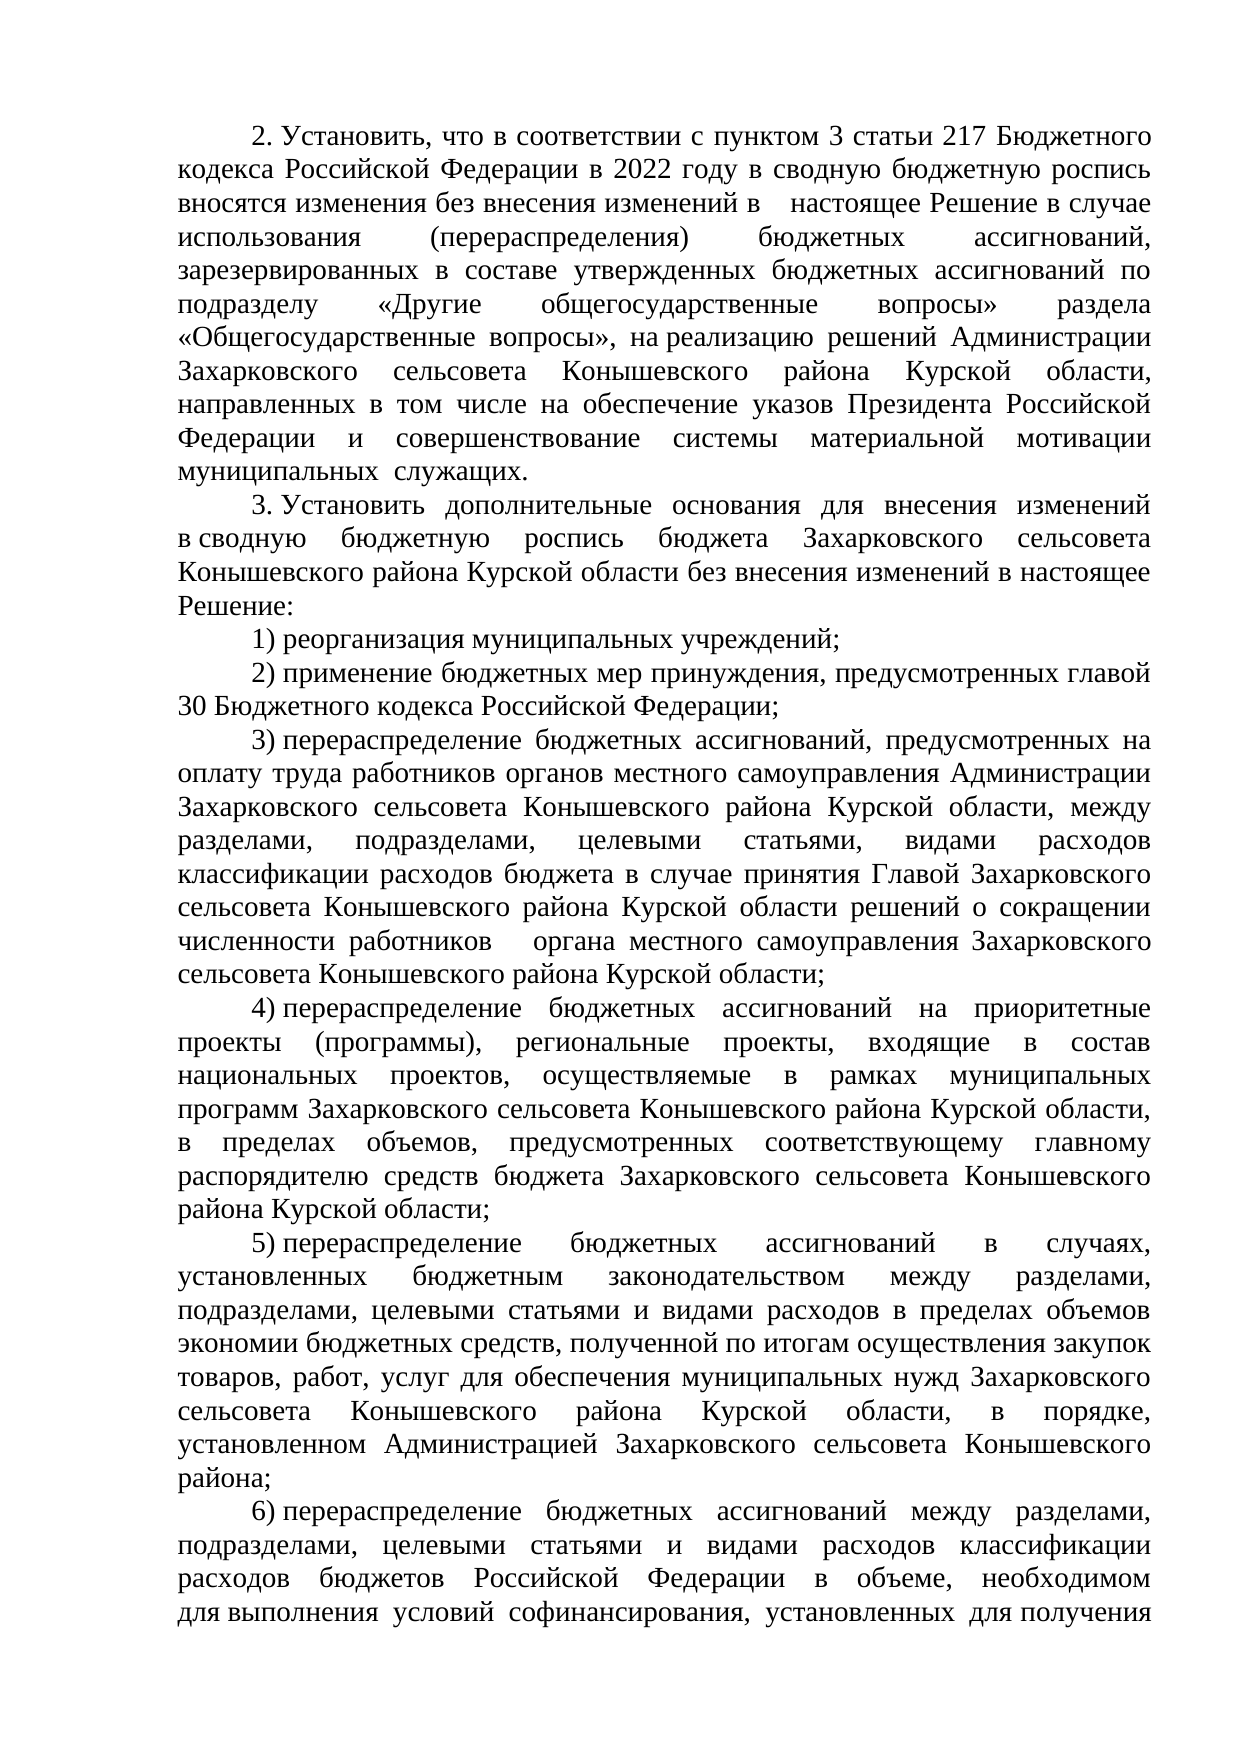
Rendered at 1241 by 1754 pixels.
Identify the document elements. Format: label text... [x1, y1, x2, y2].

text 3. Установить дополнительные основания для внесения изменений в сводную бюджетную роспись бюджета Захарковского сельсовета Конышевского района Курской области без внесения изменений в настоящее Решение: [177, 487, 1152, 621]
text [177, 1493, 1152, 1627]
text 4) перераспределение бюджетных ассигнований на приоритетные проекты (программы), региональные проекты, входящие в состав национальных проектов, осуществляемые в рамках муниципальных программ Захарковского сельсовета Конышевского района Курской области, в пределах объемов, предусмотренных соответствующему главному распорядителю средств бюджета Захарковского сельсовета Конышевского района Курской области; [177, 990, 1152, 1225]
text 2) применение бюджетных мер принуждения, предусмотренных главой 30 Бюджетного кодекса Российской Федерации; [177, 655, 1152, 722]
text 2. Установить, что в соответствии с пунктом 3 статьи 217 Бюджетного кодекса Российской Федерации в 2022 году в сводную бюджетную роспись вносятся изменения без внесения изменений в настоящее Решение в случае использования (перераспределения) бюджетных ассигнований, зарезервированных в составе утвержденных бюджетных ассигнований по подразделу «Другие общегосударственные вопросы» раздела «Общегосударственные вопросы», на реализацию решений Администрации Захарковского сельсовета Конышевского района Курской области, направленных в том числе на обеспечение указов Президента Российской Федерации и совершенствование системы материальной мотивации муниципальных служащих. [177, 118, 1152, 487]
text 5) перераспределение бюджетных ассигнований в случаях, установленных бюджетным законодательством между разделами, подразделами, целевыми статьями и видами расходов в пределах объемов экономии бюджетных средств, полученной по итогам осуществления закупок товаров, работ, услуг для обеспечения муниципальных нужд Захарковского сельсовета Конышевского района Курской области, в порядке, установленном Администрацией Захарковского сельсовета Конышевского района; [177, 1225, 1152, 1493]
text 3) перераспределение бюджетных ассигнований, предусмотренных на оплату труда работников органов местного самоуправления Администрации Захарковского сельсовета Конышевского района Курской области, между разделами, подразделами, целевыми статьями, видами расходов классификации расходов бюджета в случае принятия Главой Захарковского сельсовета Конышевского района Курской области решений о сокращении численности работников органа местного самоуправления Захарковского сельсовета Конышевского района Курской области; [177, 722, 1152, 990]
text 1) реорганизация муниципальных учреждений; [177, 621, 1152, 655]
